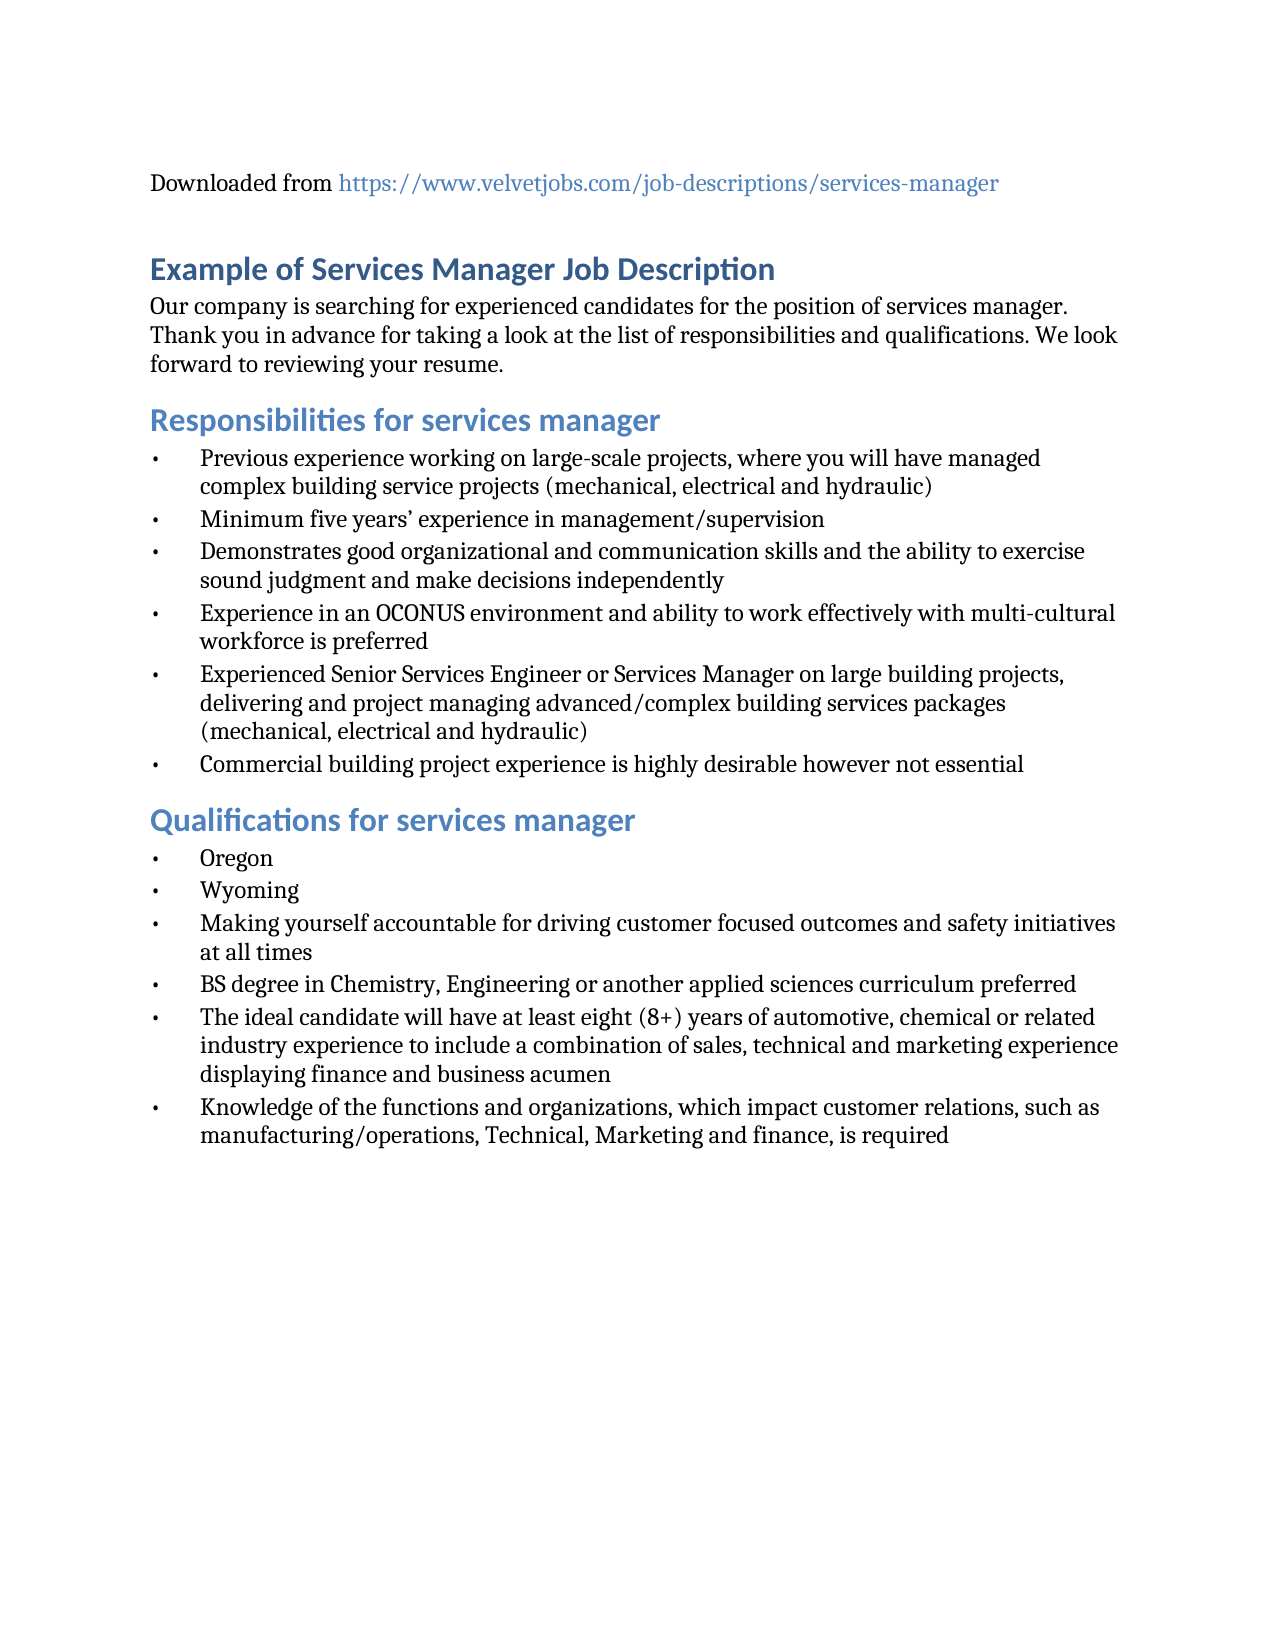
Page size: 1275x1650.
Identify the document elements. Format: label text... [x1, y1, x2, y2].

list Demonstrates good organizational and communication skills and the ability to exercise sound judgment and make decisions independently [150, 537, 1125, 595]
list The ideal candidate will have at least eight (8+) years of automotive, chemical or related industry experience to include a combination of sales, technical and marketing experience displaying finance and business acumen [150, 1003, 1125, 1089]
list Experience in an OCONUS environment and ability to work effectively with multi-cultural workforce is preferred [150, 598, 1125, 656]
list Wyoming [150, 876, 1125, 905]
list Commercial building project experience is highly desirable however not essential [150, 750, 1125, 778]
subtitle Example of Services Manager Job Description [150, 247, 1125, 288]
list BS degree in Chemistry, Engineering or another applied sciences curriculum preferred [150, 970, 1125, 999]
list Making yourself accountable for driving customer focused outcomes and safety initiatives at all times [150, 909, 1125, 966]
list Minimum five years’ experience in management/supervision [150, 505, 1125, 533]
subtitle Responsibilities for services manager [150, 399, 1125, 440]
list Previous experience working on large-scale projects, where you will have managed complex building service projects (mechanical, electrical and hydraulic) [150, 443, 1125, 501]
text Our company is searching for experienced candidates for the position of services manager. Thank you in advance for taking a look at the list of responsibilities and qualifications. We look forward to reviewing your resume. [150, 292, 1125, 378]
list Knowledge of the functions and organizations, which impact customer relations, such as manufacturing/operations, Technical, Marketing and finance, is required [150, 1093, 1125, 1150]
text Downloaded from https://www.velvetjobs.com/job-descriptions/services-manager [150, 169, 1125, 197]
list Oregon [150, 844, 1125, 873]
subtitle Qualifications for services manager [150, 799, 1125, 840]
list Experienced Senior Services Engineer or Services Manager on large building projects, delivering and project managing advanced/complex building services packages (mechanical, electrical and hydraulic) [150, 660, 1125, 746]
